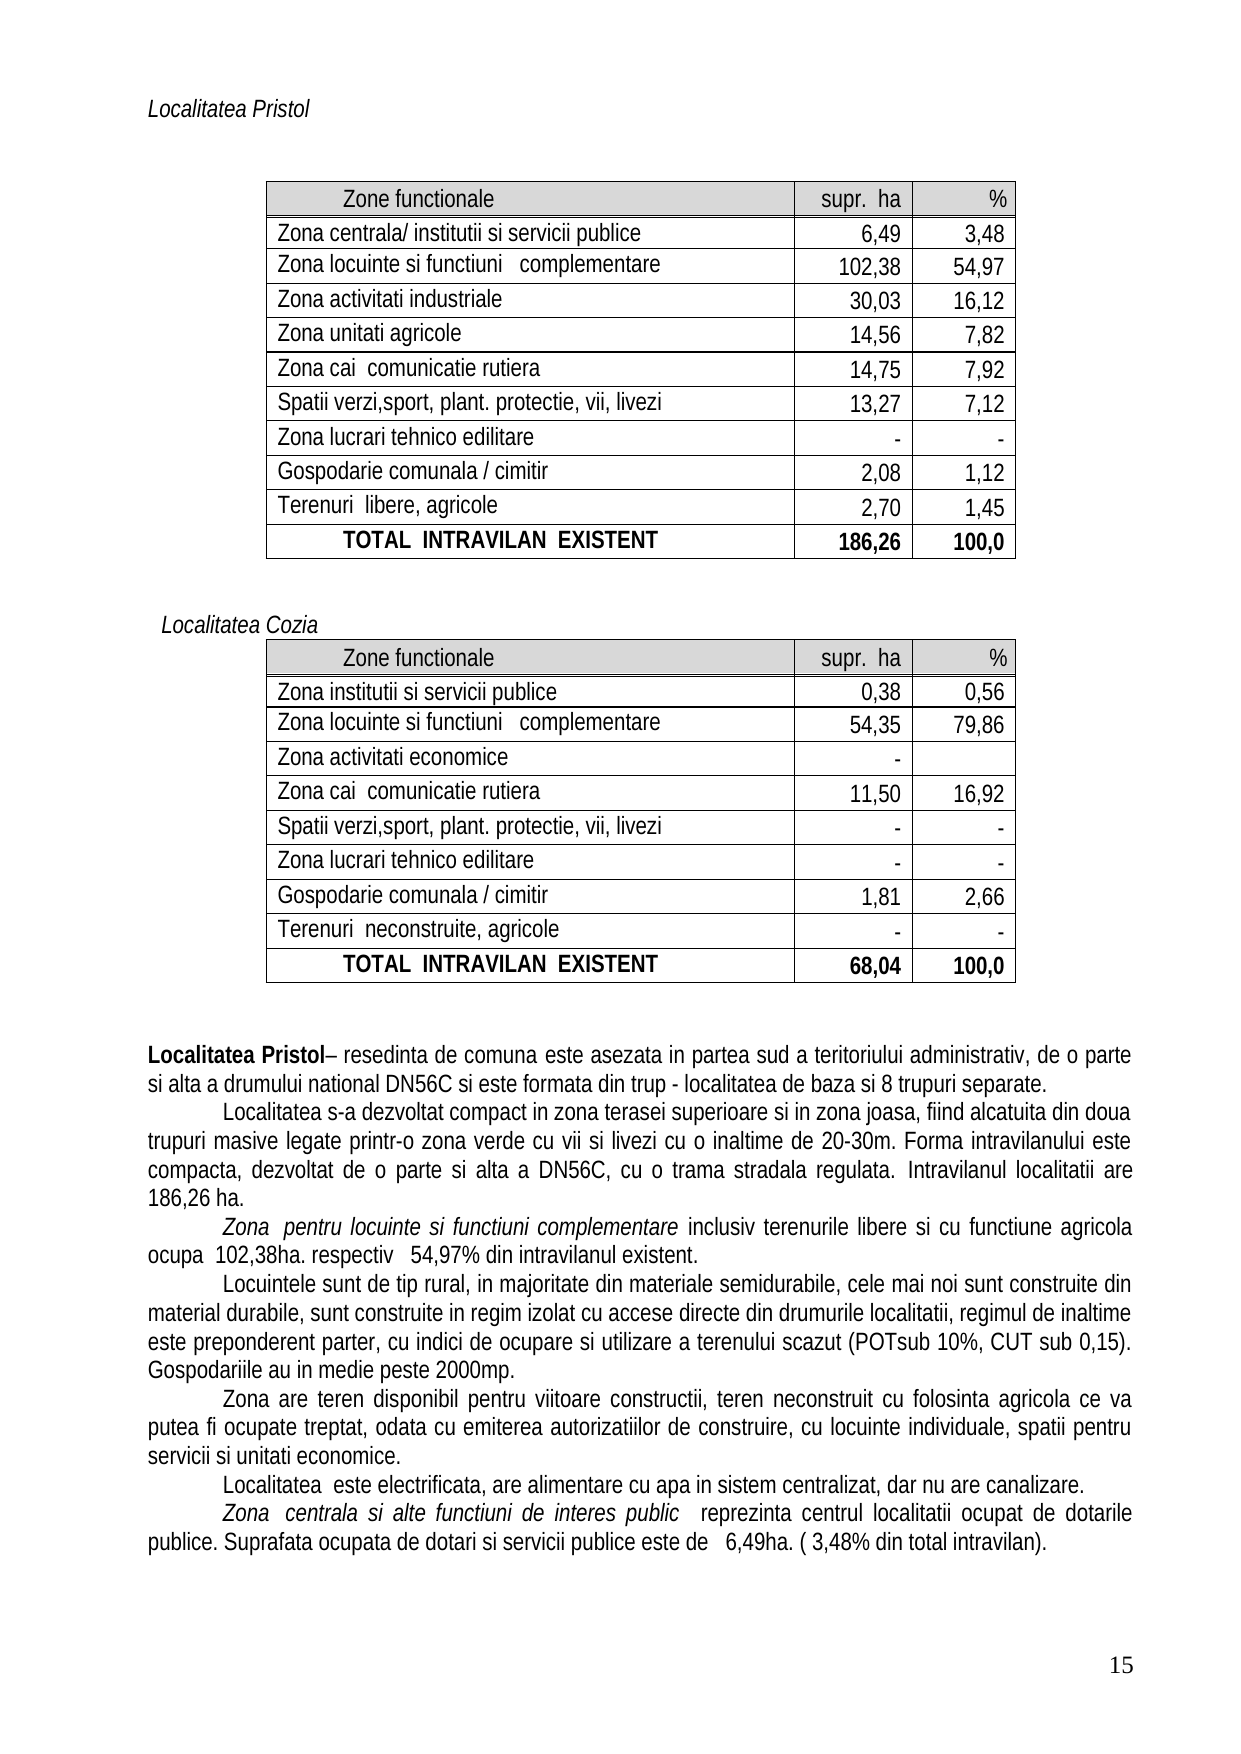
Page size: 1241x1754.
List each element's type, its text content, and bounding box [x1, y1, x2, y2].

subtitle Localitatea Cozia [148, 610, 1134, 639]
table_cell - [795, 421, 912, 455]
table_cell 0,56 [913, 677, 1015, 706]
table_cell 11,50 [795, 776, 912, 810]
table_cell 102,38 [795, 249, 912, 282]
subtitle Localitatea este electrificata, are alimentare cu apa in sistem centralizat, dar nu are canalizare. [148, 1470, 1134, 1498]
table_cell 14,56 [795, 318, 912, 351]
table_cell 3,48 [913, 218, 1015, 248]
table_cell Terenuri neconstruite, agricole [267, 914, 794, 948]
table_cell Zona institutii si servicii publice [267, 677, 794, 706]
table_cell 79,86 [913, 708, 1015, 741]
table_cell 7,92 [913, 353, 1015, 386]
table_cell Zona unitati agricole [267, 318, 794, 351]
table_cell 68,04 [795, 949, 912, 982]
subtitle Zona are teren disponibil pentru viitoare constructii, teren neconstruit cu folosinta agricola ce va putea fi ocupate treptat, odata cu emiterea autorizatiilor de construire, cu locuinte individuale, spatii pentru servicii si unitati economice. [148, 1384, 1134, 1470]
table_cell 186,26 [795, 525, 912, 558]
table_cell - [913, 845, 1015, 879]
table_cell - [913, 914, 1015, 948]
table_cell Zona cai comunicatie rutiera [267, 776, 794, 810]
table_cell 6,49 [795, 218, 912, 248]
table_cell 30,03 [795, 284, 912, 317]
table_cell - [795, 811, 912, 844]
table_cell 7,12 [913, 387, 1015, 420]
table_cell TOTAL INTRAVILAN EXISTENT [267, 525, 794, 558]
table_cell 16,92 [913, 776, 1015, 810]
table_cell - [795, 845, 912, 879]
table_cell Spatii verzi,sport, plant. protectie, vii, livezi [267, 387, 794, 420]
table_header % [913, 640, 1015, 673]
table_cell Terenuri libere, agricole [267, 490, 794, 524]
table_cell 13,27 [795, 387, 912, 420]
table_cell 100,0 [913, 949, 1015, 982]
table_cell 14,75 [795, 353, 912, 386]
table_cell 2,66 [913, 880, 1015, 913]
table_cell 54,35 [795, 708, 912, 741]
table_cell Gospodarie comunala / cimitir [267, 880, 794, 913]
subtitle Localitatea s-a dezvoltat compact in zona terasei superioare si in zona joasa, fiind alcatuita din doua trupuri masive legate printr-o zona verde cu vii si livezi cu o inaltime de 20-30m. Forma intravilanului este compacta, dezvoltat de o parte si alta a DN56C, cu o trama stradala regulata. Intravilanul localitatii are 186,26 ha. [148, 1097, 1134, 1212]
table_cell 2,70 [795, 490, 912, 524]
table_cell TOTAL INTRAVILAN EXISTENT [267, 949, 794, 982]
subtitle Zona centrala si alte functiuni de interes public reprezinta centrul localitatii ocupat de dotarile publice. Suprafata ocupata de dotari si servicii publice este de 6,49ha. ( 3,48% din total intravilan). [148, 1498, 1134, 1556]
subtitle Zona pentru locuinte si functiuni complementare inclusiv terenurile libere si cu functiune agricola ocupa 102,38ha. respectiv 54,97% din intravilanul existent. [148, 1212, 1134, 1269]
table_cell 16,12 [913, 284, 1015, 317]
table_cell Gospodarie comunala / cimitir [267, 456, 794, 489]
table_cell Spatii verzi,sport, plant. protectie, vii, livezi [267, 811, 794, 844]
table_cell Zona centrala/ institutii si servicii publice [267, 218, 794, 248]
table_cell 1,81 [795, 880, 912, 913]
subtitle Localitatea Pristol [148, 94, 1134, 123]
table_cell Zona cai comunicatie rutiera [267, 353, 794, 386]
table_cell 1,45 [913, 490, 1015, 524]
table_cell - [795, 742, 912, 775]
table_cell Zona locuinte si functiuni complementare [267, 708, 794, 741]
table_cell Zona locuinte si functiuni complementare [267, 249, 794, 282]
table_header supr. ha [795, 640, 912, 673]
table_cell Zona activitati economice [267, 742, 794, 775]
table_cell 7,82 [913, 318, 1015, 351]
table_cell Zona lucrari tehnico edilitare [267, 845, 794, 879]
table_cell - [913, 811, 1015, 844]
table_cell [913, 742, 1015, 775]
table_cell - [795, 914, 912, 948]
table_cell - [913, 421, 1015, 455]
table_header % [913, 182, 1015, 215]
table_header Zone functionale [267, 182, 794, 215]
subtitle Locuintele sunt de tip rural, in majoritate din materiale semidurabile, cele mai noi sunt construite din material durabile, sunt construite in regim izolat cu accese directe din drumurile localitatii, regimul de inaltime este preponderent parter, cu indici de ocupare si utilizare a terenului scazut (POTsub 10%, CUT sub 0,15). Gospodariile au in medie peste 2000mp. [148, 1269, 1134, 1384]
table_cell 2,08 [795, 456, 912, 489]
table_cell 100,0 [913, 525, 1015, 558]
table_cell Zona activitati industriale [267, 284, 794, 317]
table_cell 54,97 [913, 249, 1015, 282]
table_cell 1,12 [913, 456, 1015, 489]
table_header supr. ha [795, 182, 912, 215]
table_header Zone functionale [267, 640, 794, 673]
subtitle Localitatea Pristol– resedinta de comuna este asezata in partea sud a teritoriului administrativ, de o parte si alta a drumului national DN56C si este formata din trup - localitatea de baza si 8 trupuri separate. [148, 1040, 1134, 1097]
table_cell Zona lucrari tehnico edilitare [267, 421, 794, 455]
table_cell 0,38 [795, 677, 912, 706]
